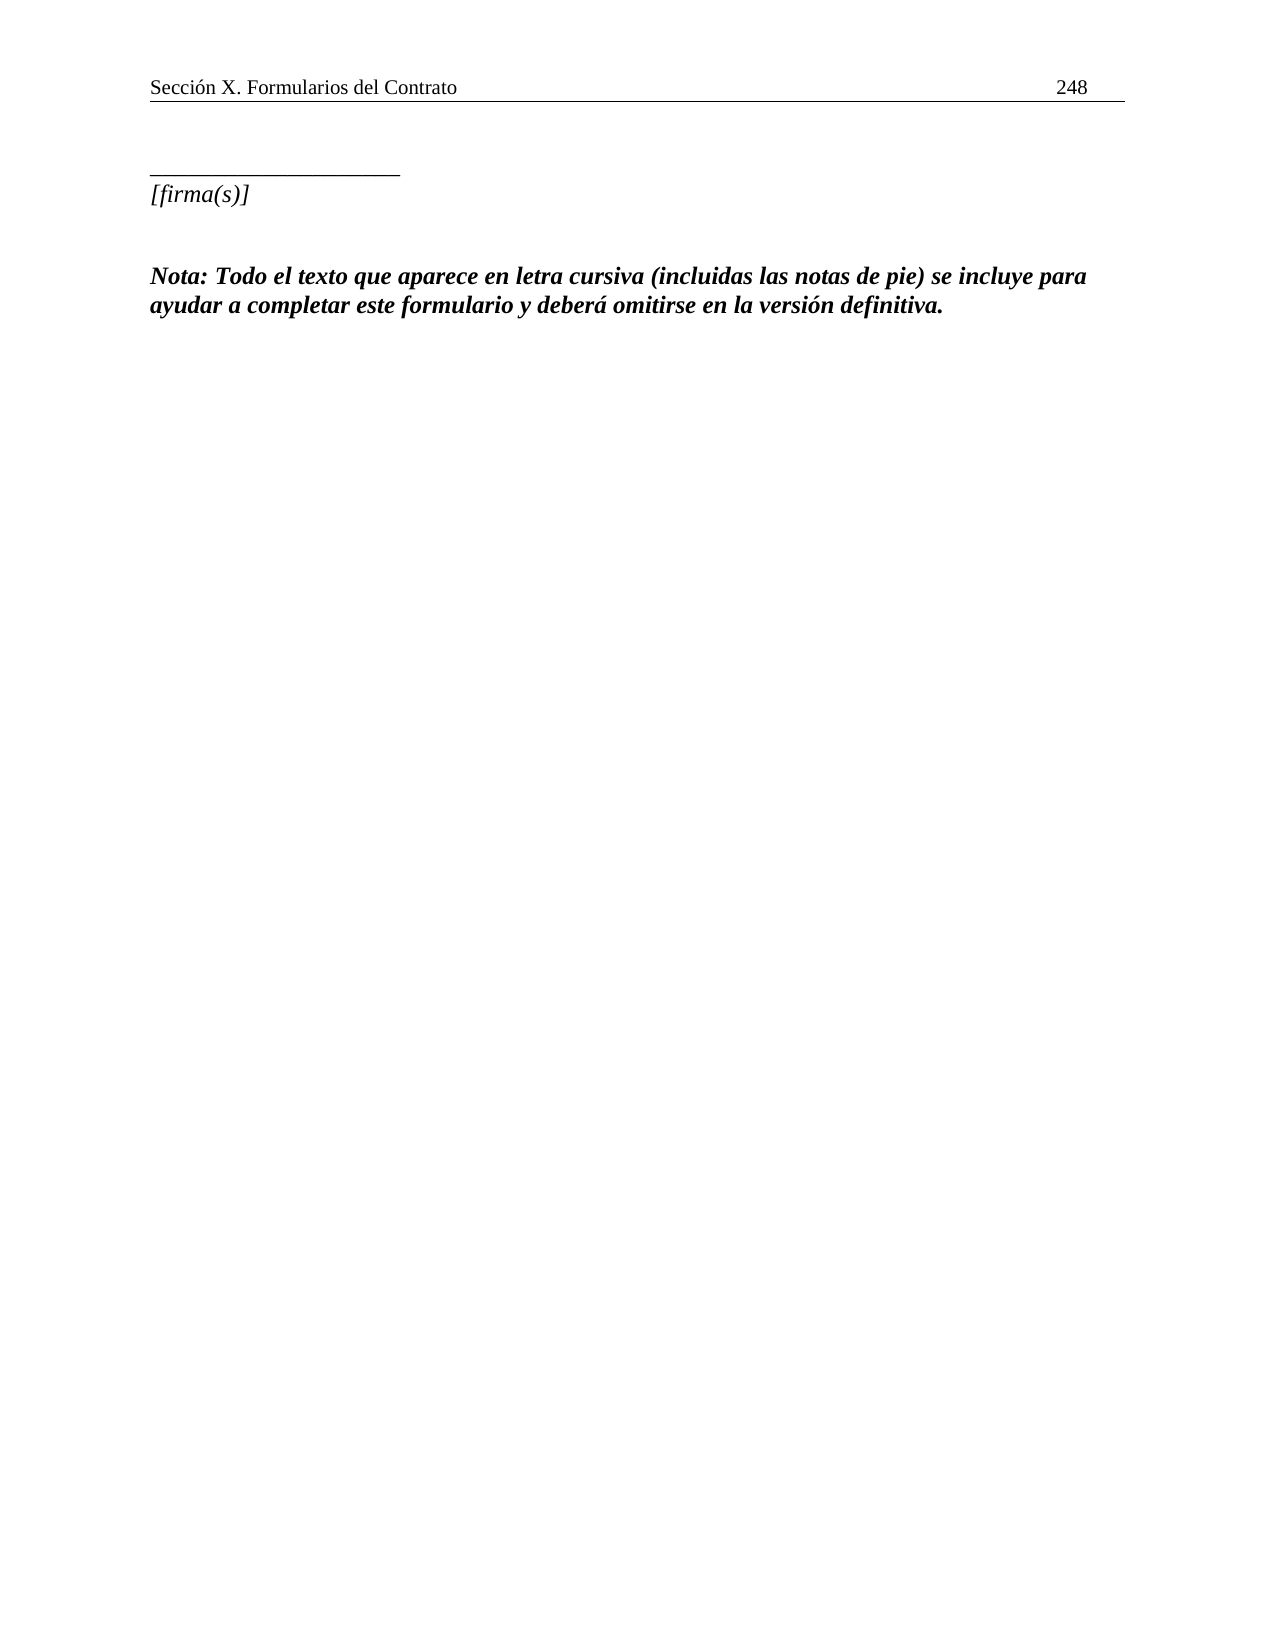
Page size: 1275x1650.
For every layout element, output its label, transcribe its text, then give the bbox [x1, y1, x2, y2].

text Nota: Todo el texto que aparece en letra cursiva (incluidas las notas de pie) se incluye para ayudar a completar este formulario y deberá omitirse en la versión definitiva. [150, 232, 1125, 319]
text ____________________ [firma(s)] [150, 150, 1154, 207]
